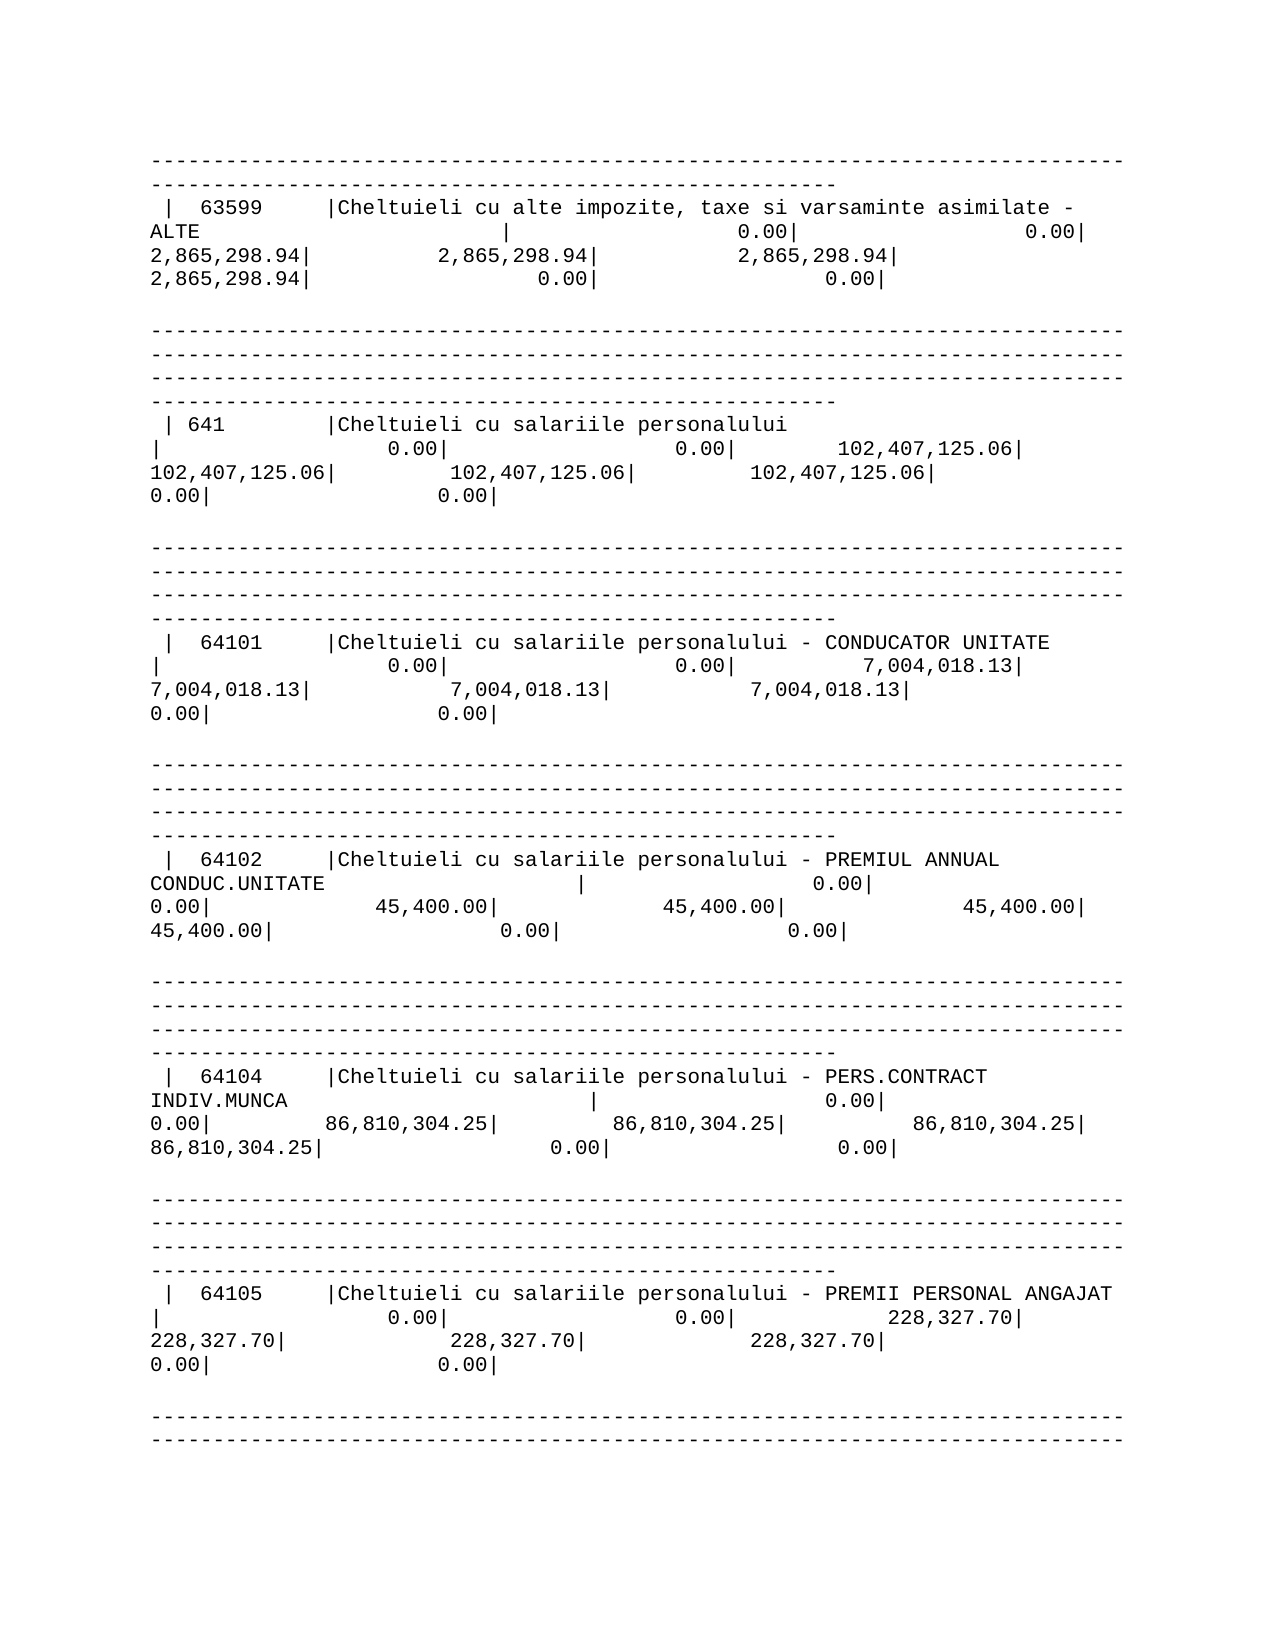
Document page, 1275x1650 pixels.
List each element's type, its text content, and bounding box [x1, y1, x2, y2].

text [150, 150, 1125, 197]
text | 64105 |Cheltuieli cu salariile personalului - PREMII PERSONAL ANGAJAT | 0.00| 0.00| 228,327.70| 228,327.70| 228,327.70| 228,327.70| 0.00| 0.00| [150, 1283, 1125, 1378]
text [150, 1378, 1125, 1453]
text | 64102 |Cheltuieli cu salariile personalului - PREMIUL ANNUAL CONDUC.UNITATE | 0.00| 0.00| 45,400.00| 45,400.00| 45,400.00| 45,400.00| 0.00| 0.00| [150, 849, 1125, 943]
text | 64101 |Cheltuieli cu salariile personalului - CONDUCATOR UNITATE | 0.00| 0.00| 7,004,018.13| 7,004,018.13| 7,004,018.13| 7,004,018.13| 0.00| 0.00| [150, 632, 1125, 726]
text | 641 |Cheltuieli cu salariile personalului | 0.00| 0.00| 102,407,125.06| 102,407,125.06| 102,407,125.06| 102,407,125.06| 0.00| 0.00| [150, 414, 1125, 509]
text | 63599 |Cheltuieli cu alte impozite, taxe si varsaminte asimilate - ALTE | 0.00| 0.00| 2,865,298.94| 2,865,298.94| 2,865,298.94| 2,865,298.94| 0.00| 0.00| [150, 197, 1125, 292]
text | 64104 |Cheltuieli cu salariile personalului - PERS.CONTRACT INDIV.MUNCA | 0.00| 0.00| 86,810,304.25| 86,810,304.25| 86,810,304.25| 86,810,304.25| 0.00| 0.00| [150, 1066, 1125, 1161]
